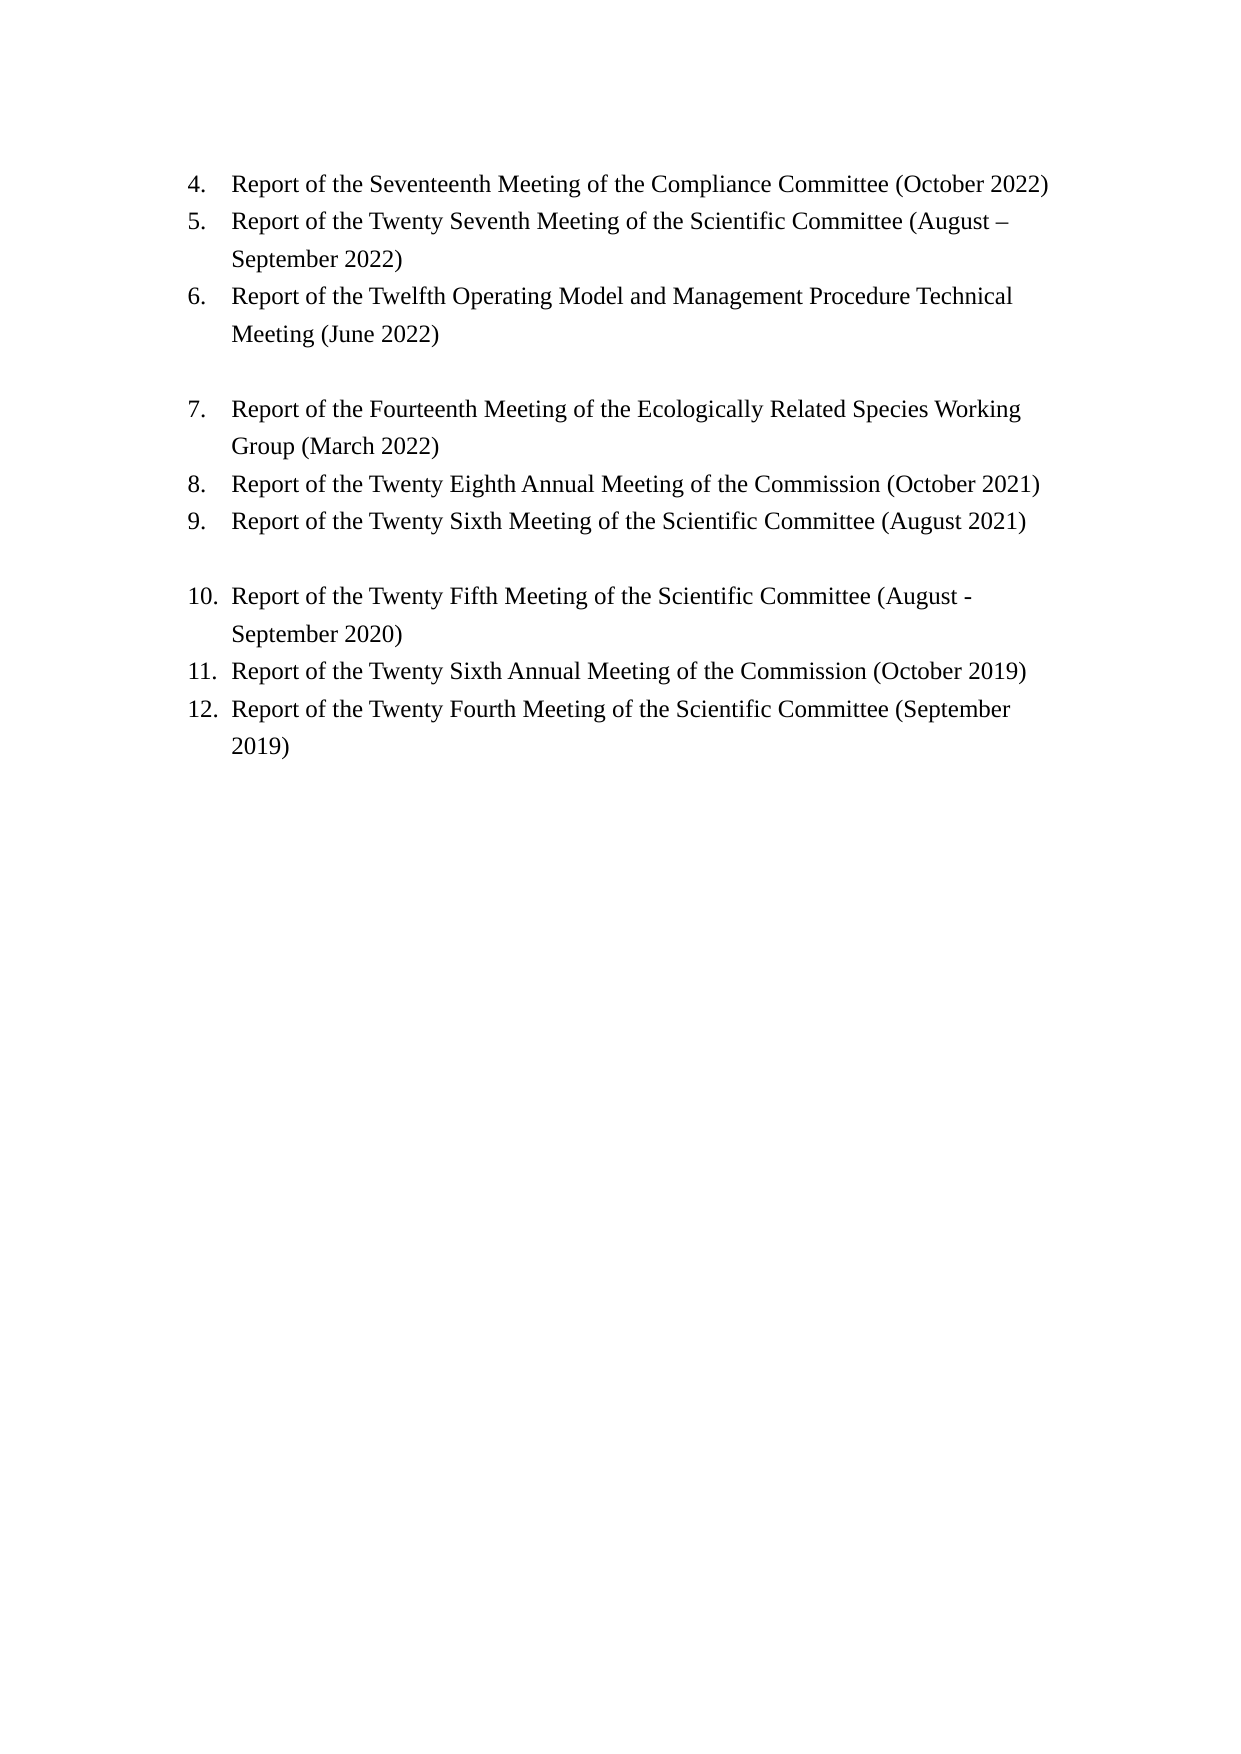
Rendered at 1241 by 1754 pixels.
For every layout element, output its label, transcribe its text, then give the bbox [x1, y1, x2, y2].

list Report of the Twelfth Operating Model and Management Procedure Technical Meeting (June 2022) [187, 277, 1053, 352]
list Report of the Twenty Sixth Meeting of the Scientific Committee (August 2021) [187, 502, 1053, 539]
list Report of the Twenty Fifth Meeting of the Scientific Committee (August - September 2020) [187, 577, 1053, 652]
list Report of the Twenty Sixth Annual Meeting of the Commission (October 2019) [187, 652, 1053, 689]
list Report of the Fourteenth Meeting of the Ecologically Related Species Working Group (March 2022) [187, 389, 1053, 464]
list Report of the Twenty Fourth Meeting of the Scientific Committee (September 2019) [187, 689, 1053, 764]
list Report of the Twenty Eighth Annual Meeting of the Commission (October 2021) [187, 464, 1053, 502]
list Report of the Twenty Seventh Meeting of the Scientific Committee (August – September 2022) [187, 202, 1053, 277]
list Report of the Seventeenth Meeting of the Compliance Committee (October 2022) [187, 164, 1053, 202]
